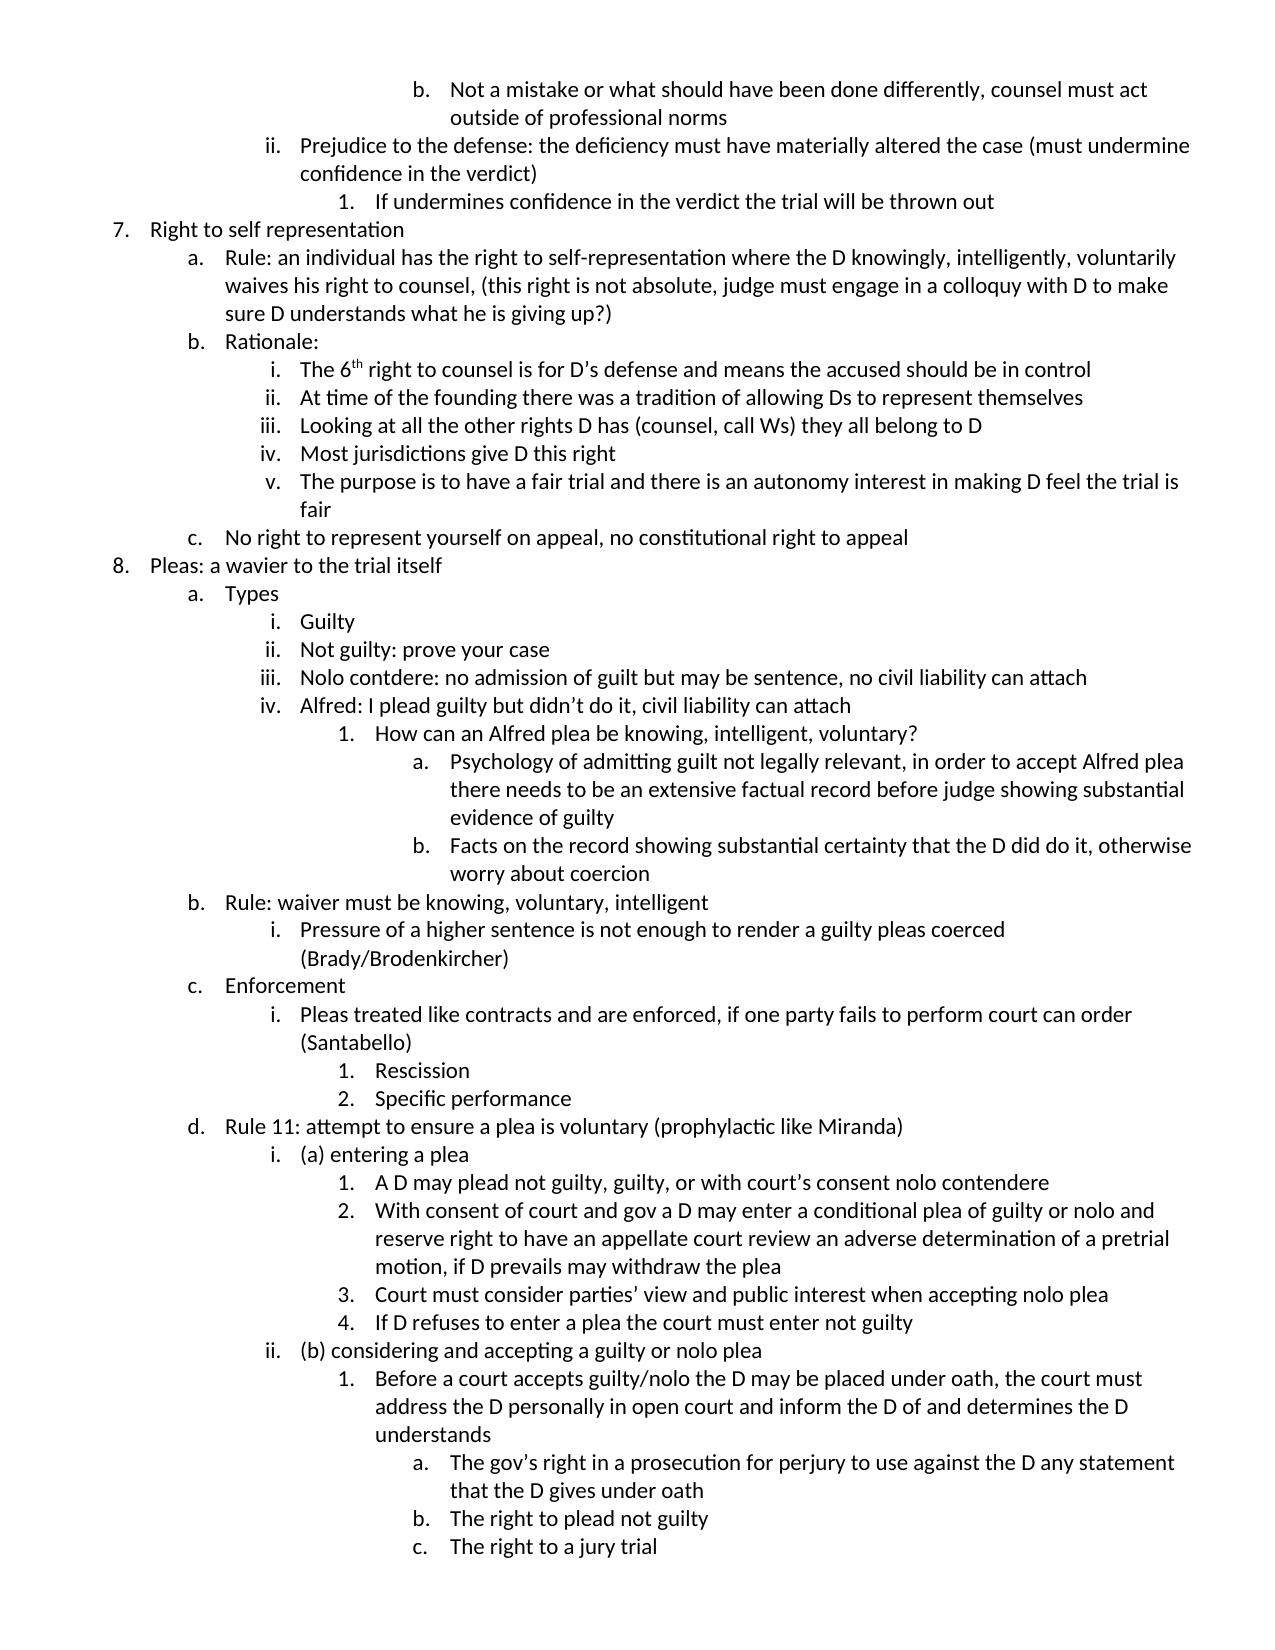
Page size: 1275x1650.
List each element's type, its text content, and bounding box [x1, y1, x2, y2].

list If D refuses to enter a plea the court must enter not guilty [337, 1308, 1200, 1336]
list Rule: an individual has the right to self-representation where the D knowingly, intelligently, voluntarily waives his right to counsel, (this right is not absolute, judge must engage in a colloquy with D to make sure D understands what he is giving up?) [187, 243, 1200, 327]
list Most jurisdictions give D this right [281, 439, 1200, 467]
list Rationale: [187, 327, 1200, 355]
list The right to plead not guilty [412, 1504, 1200, 1532]
list Rescission [337, 1056, 1200, 1084]
list Rule: waiver must be knowing, voluntary, intelligent [187, 888, 1200, 916]
list Pleas: a wavier to the trial itself [112, 551, 1200, 579]
list Not a mistake or what should have been done differently, counsel must act outside of professional norms [412, 75, 1200, 131]
list If undermines confidence in the verdict the trial will be thrown out [337, 187, 1200, 215]
list With consent of court and gov a D may enter a conditional plea of guilty or nolo and reserve right to have an appellate court review an adverse determination of a pretrial motion, if D prevails may withdraw the plea [337, 1196, 1200, 1280]
list The gov’s right in a prosecution for perjury to use against the D any statement that the D gives under oath [412, 1448, 1200, 1504]
list Pleas treated like contracts and are enforced, if one party fails to perform court can order (Santabello) [281, 1000, 1200, 1056]
list Enforcement [187, 972, 1200, 1000]
list Right to self representation [112, 215, 1200, 243]
list Pressure of a higher sentence is not enough to render a guilty pleas coerced (Brady/Brodenkircher) [281, 916, 1200, 972]
list Specific performance [337, 1084, 1200, 1112]
list Nolo contdere: no admission of guilt but may be sentence, no civil liability can attach [281, 663, 1200, 691]
list At time of the founding there was a tradition of allowing Ds to represent themselves [281, 383, 1200, 411]
list The purpose is to have a fair trial and there is an autonomy interest in making D feel the trial is fair [281, 467, 1200, 523]
list Court must consider parties’ view and public interest when accepting nolo plea [337, 1280, 1200, 1308]
list Looking at all the other rights D has (counsel, call Ws) they all belong to D [281, 411, 1200, 439]
list Not guilty: prove your case [281, 635, 1200, 663]
list The right to a jury trial [412, 1532, 1200, 1560]
list Facts on the record showing substantial certainty that the D did do it, otherwise worry about coercion [412, 832, 1200, 888]
list No right to represent yourself on appeal, no constitutional right to appeal [187, 523, 1200, 551]
list (b) considering and accepting a guilty or nolo plea [281, 1336, 1200, 1364]
list Guilty [281, 607, 1200, 635]
list Types [187, 579, 1200, 607]
list The 6th right to counsel is for D’s defense and means the accused should be in control [281, 355, 1200, 383]
list Rule 11: attempt to ensure a plea is voluntary (prophylactic like Miranda) [187, 1112, 1200, 1140]
list Before a court accepts guilty/nolo the D may be placed under oath, the court must address the D personally in open court and inform the D of and determines the D understands [337, 1364, 1200, 1448]
list Prejudice to the defense: the deficiency must have materially altered the case (must undermine confidence in the verdict) [281, 131, 1200, 187]
list (a) entering a plea [281, 1140, 1200, 1168]
list How can an Alfred plea be knowing, intelligent, voluntary? [337, 719, 1200, 747]
list Psychology of admitting guilt not legally relevant, in order to accept Alfred plea there needs to be an extensive factual record before judge showing substantial evidence of guilty [412, 747, 1200, 832]
list A D may plead not guilty, guilty, or with court’s consent nolo contendere [337, 1168, 1200, 1196]
list Alfred: I plead guilty but didn’t do it, civil liability can attach [281, 691, 1200, 719]
